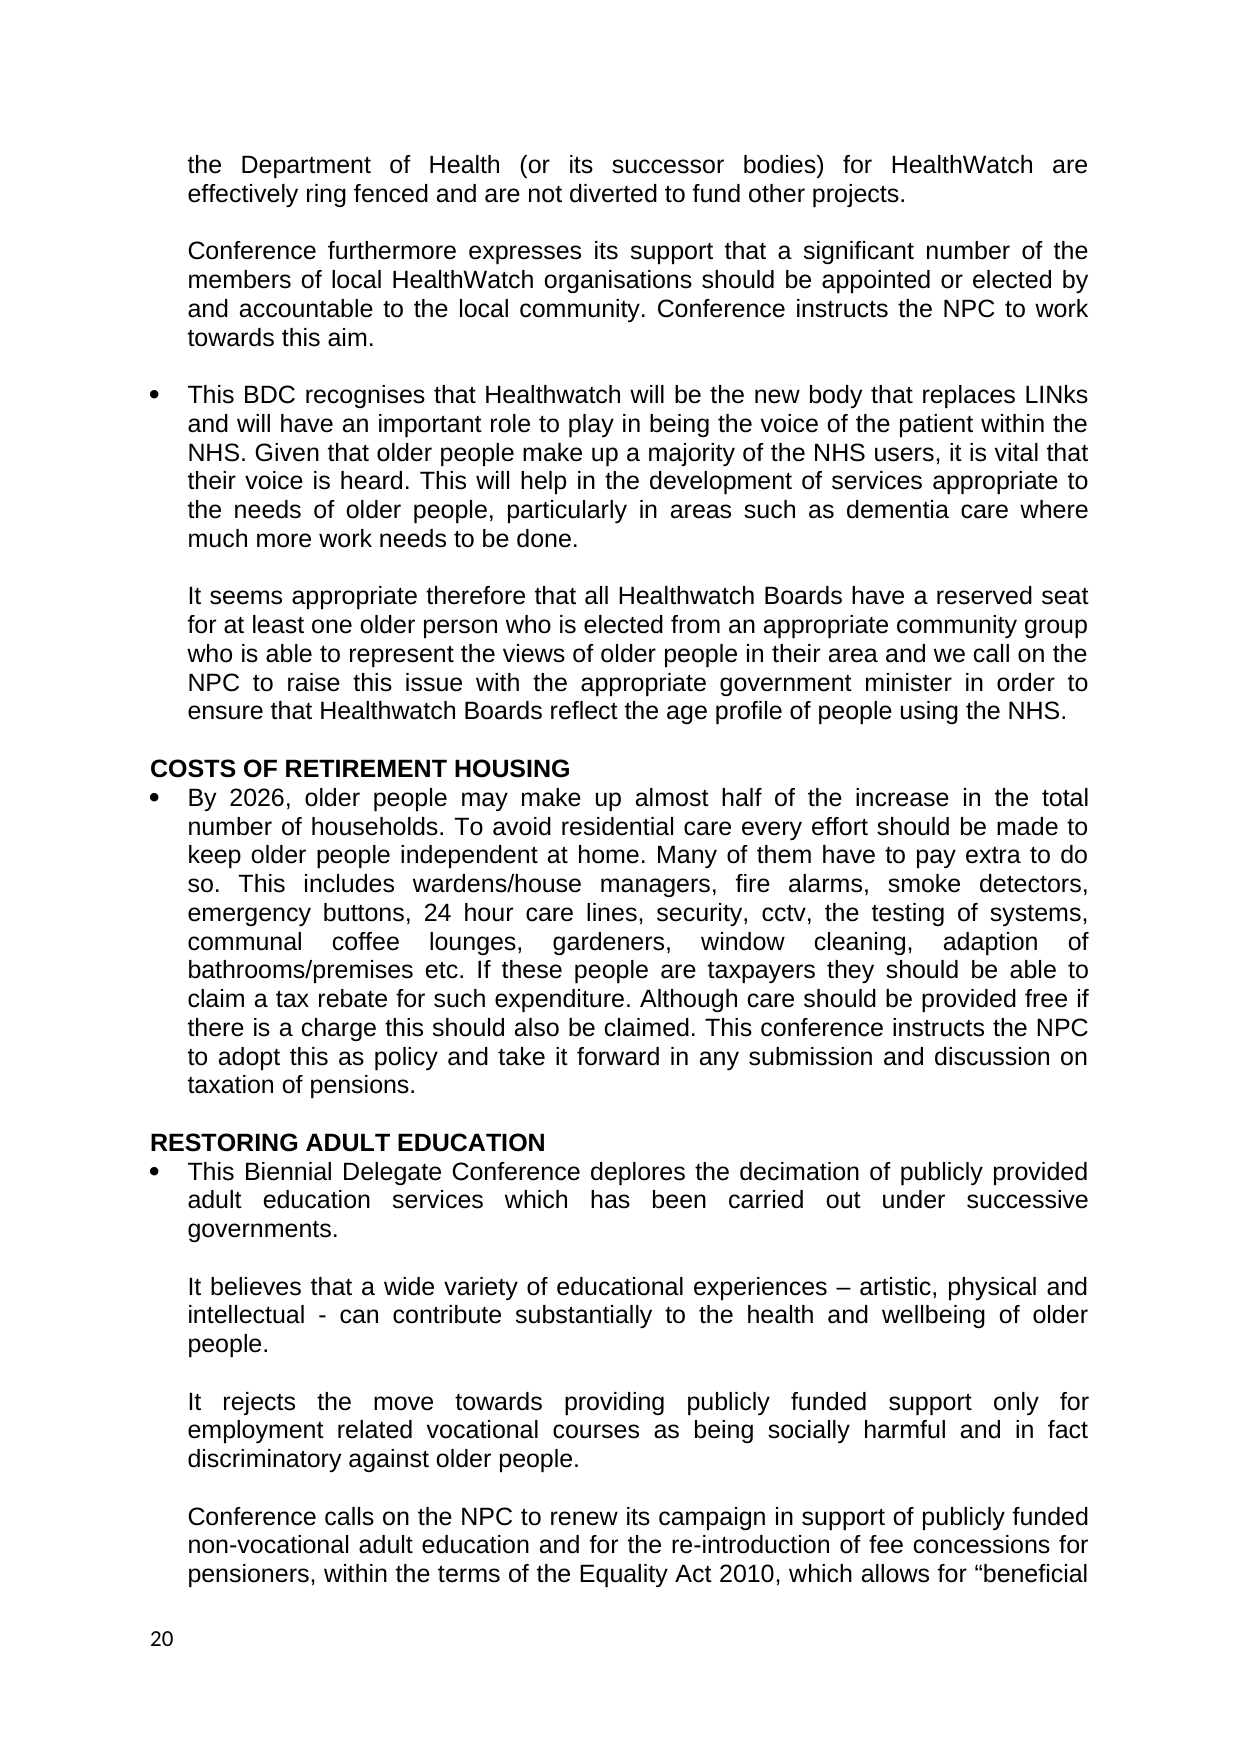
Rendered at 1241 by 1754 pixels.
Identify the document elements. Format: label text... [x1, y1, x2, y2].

text RESTORING ADULT EDUCATION [150, 1128, 1090, 1156]
text It seems appropriate therefore that all Healthwatch Boards have a reserved seat for at least one older person who is elected from an appropriate community group who is able to represent the views of older people in their area and we call on the NPC to raise this issue with the appropriate government minister in order to ensure that Healthwatch Boards reflect the age profile of people using the NHS. [187, 581, 1090, 725]
text COSTS OF RETIREMENT HOUSING [150, 754, 1090, 783]
text It rejects the move towards providing publicly funded support only for employment related vocational courses as being socially harmful and in fact discriminatory against older people. [187, 1387, 1090, 1473]
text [187, 150, 1090, 207]
list This BDC recognises that Healthwatch will be the new body that replaces LINks and will have an important role to play in being the voice of the patient within the NHS. Given that older people make up a majority of the NHS users, it is vital that their voice is heard. This will help in the development of services appropriate to the needs of older people, particularly in areas such as dementia care where much more work needs to be done. [150, 380, 1090, 553]
list This Biennial Delegate Conference deplores the decimation of publicly provided adult education services which has been carried out under successive governments. [150, 1156, 1090, 1243]
list By 2026, older people may make up almost half of the increase in the total number of households. To avoid residential care every effort should be made to keep older people independent at home. Many of them have to pay extra to do so. This includes wardens/house managers, fire alarms, smoke detectors, emergency buttons, 24 hour care lines, security, cctv, the testing of systems, communal coffee lounges, gardeners, window cleaning, adaption of bathrooms/premises etc. If these people are taxpayers they should be able to claim a tax rebate for such expenditure. Although care should be provided free if there is a charge this should also be claimed. This conference instructs the NPC to adopt this as policy and take it forward in any submission and discussion on taxation of pensions. [150, 783, 1090, 1099]
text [187, 1502, 1090, 1588]
text Conference furthermore expresses its support that a significant number of the members of local HealthWatch organisations should be appointed or elected by and accountable to the local community. Conference instructs the NPC to work towards this aim. [187, 236, 1090, 351]
text It believes that a wide variety of educational experiences – artistic, physical and intellectual - can contribute substantially to the health and wellbeing of older people. [187, 1272, 1090, 1358]
